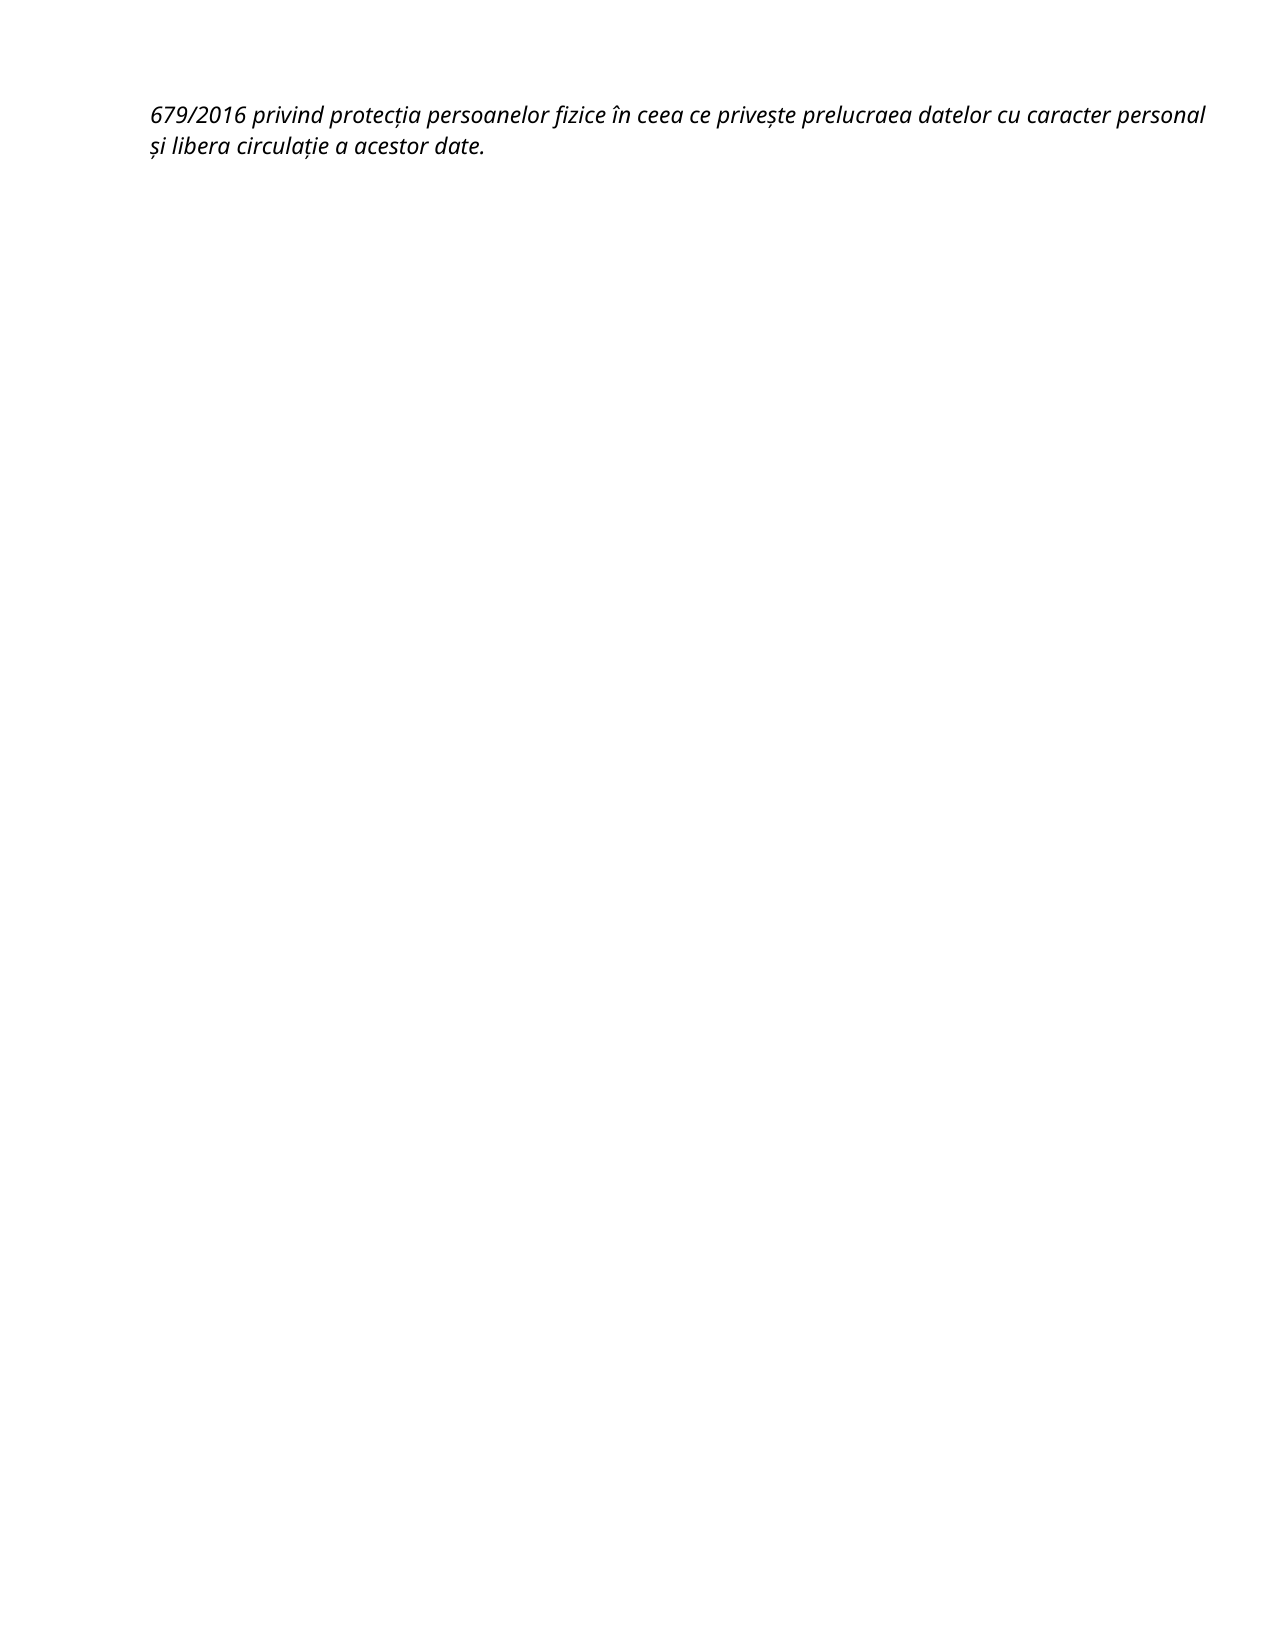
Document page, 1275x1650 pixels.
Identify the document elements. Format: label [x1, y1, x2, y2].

text [150, 99, 1209, 162]
